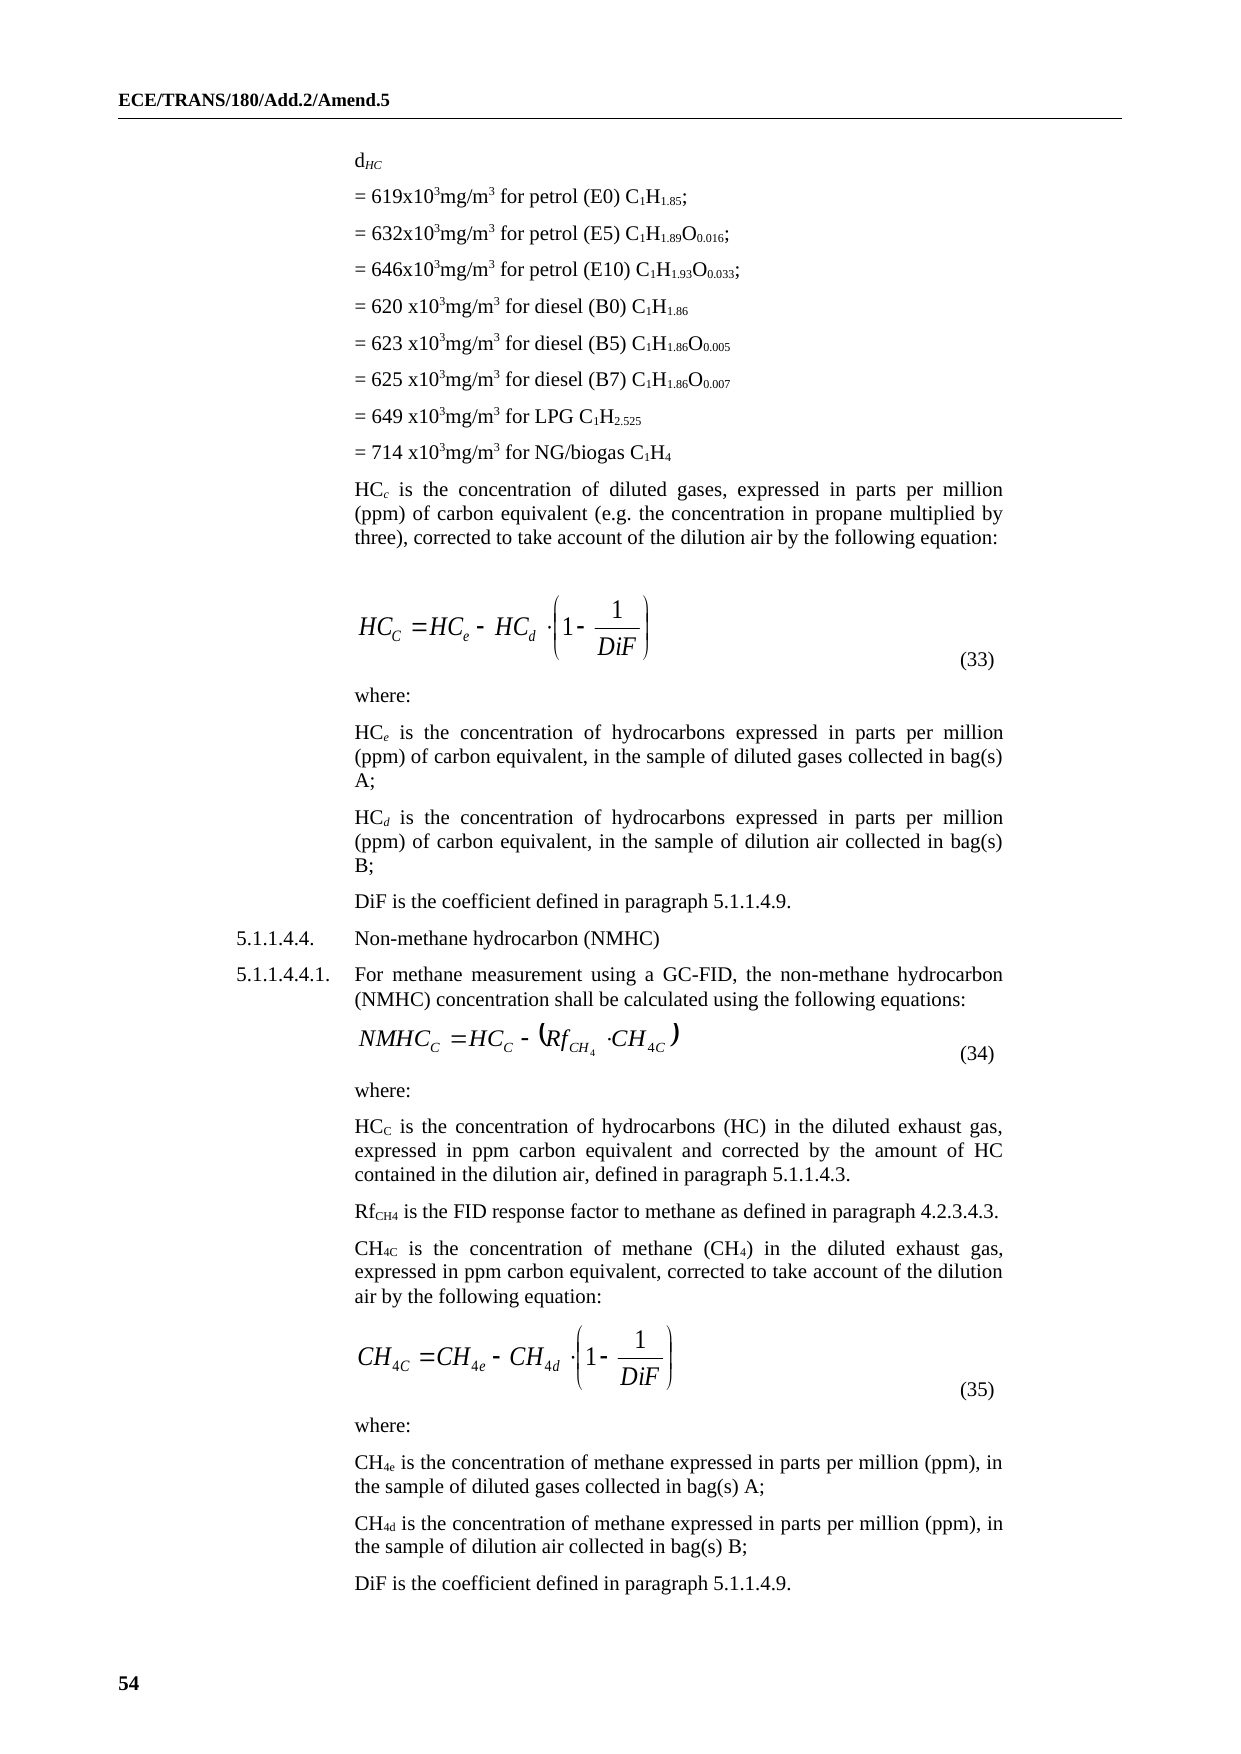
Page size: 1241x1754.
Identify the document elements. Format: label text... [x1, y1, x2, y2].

list = 649 x103mg/m3 for LPG C1H2.525 [354, 404, 1124, 428]
list = 646x103mg/m3 for petrol (E10) C1H1.93O0.033; [354, 257, 1124, 281]
list HCC is the concentration of hydrocarbons (HC) in the diluted exhaust gas, expressed in ppm carbon equivalent and corrected by the amount of HC contained in the dilution air, defined in paragraph 5.1.1.4.3. [236, 1114, 1004, 1186]
list DiF is the coefficient defined in paragraph 5.1.1.4.9. [236, 1571, 1004, 1595]
list where: [236, 683, 1004, 707]
list DiF is the coefficient defined in paragraph 5.1.1.4.9. [236, 889, 1004, 913]
list where: [236, 1413, 1004, 1437]
list = 714 x103mg/m3 for NG/biogas C1H4 [354, 440, 1124, 464]
list (33) [354, 561, 1124, 671]
list RfCH4 is the FID response factor to methane as defined in paragraph 4.2.3.4.3. [236, 1199, 1004, 1223]
list 5.1.1.4.4.1. For methane measurement using a GC-FID, the non-methane hydrocarbon (NMHC) concentration shall be calculated using the following equations: [236, 962, 1004, 1011]
list (35) [236, 1320, 1004, 1401]
list where: [236, 1078, 1004, 1102]
list = 632x103mg/m3 for petrol (E5) C1H1.89O0.016; [354, 221, 1124, 245]
list CH4e is the concentration of methane expressed in parts per million (ppm), in the sample of diluted gases collected in bag(s) A; [236, 1450, 1004, 1498]
list = 620 x103mg/m3 for diesel (B0) C1H1.86 [354, 294, 1124, 318]
list = 625 x103mg/m3 for diesel (B7) C1H1.86O0.007 [354, 367, 1124, 391]
list HCc is the concentration of diluted gases, expressed in parts per million (ppm) of carbon equivalent (e.g. the concentration in propane multiplied by three), corrected to take account of the dilution air by the following equation: [236, 477, 1004, 549]
list = 623 x103mg/m3 for diesel (B5) C1H1.86O0.005 [354, 331, 1124, 354]
list 5.1.1.4.4. Non-methane hydrocarbon (NMHC) [236, 926, 1004, 950]
list HCd is the concentration of hydrocarbons expressed in parts per million (ppm) of carbon equivalent, in the sample of dilution air collected in bag(s) B; [236, 804, 1004, 877]
list CH4C is the concentration of methane (CH4) in the diluted exhaust gas, expressed in ppm carbon equivalent, corrected to take account of the dilution air by the following equation: [236, 1235, 1004, 1308]
list HCe is the concentration of hydrocarbons expressed in parts per million (ppm) of carbon equivalent, in the sample of diluted gases collected in bag(s) A; [236, 720, 1004, 792]
list = 619x103mg/m3 for petrol (E0) C1H1.85; [354, 184, 1124, 208]
list (34) [236, 1023, 1004, 1065]
list dHC [236, 148, 1004, 172]
list CH4d is the concentration of methane expressed in parts per million (ppm), in the sample of dilution air collected in bag(s) B; [236, 1510, 1004, 1558]
